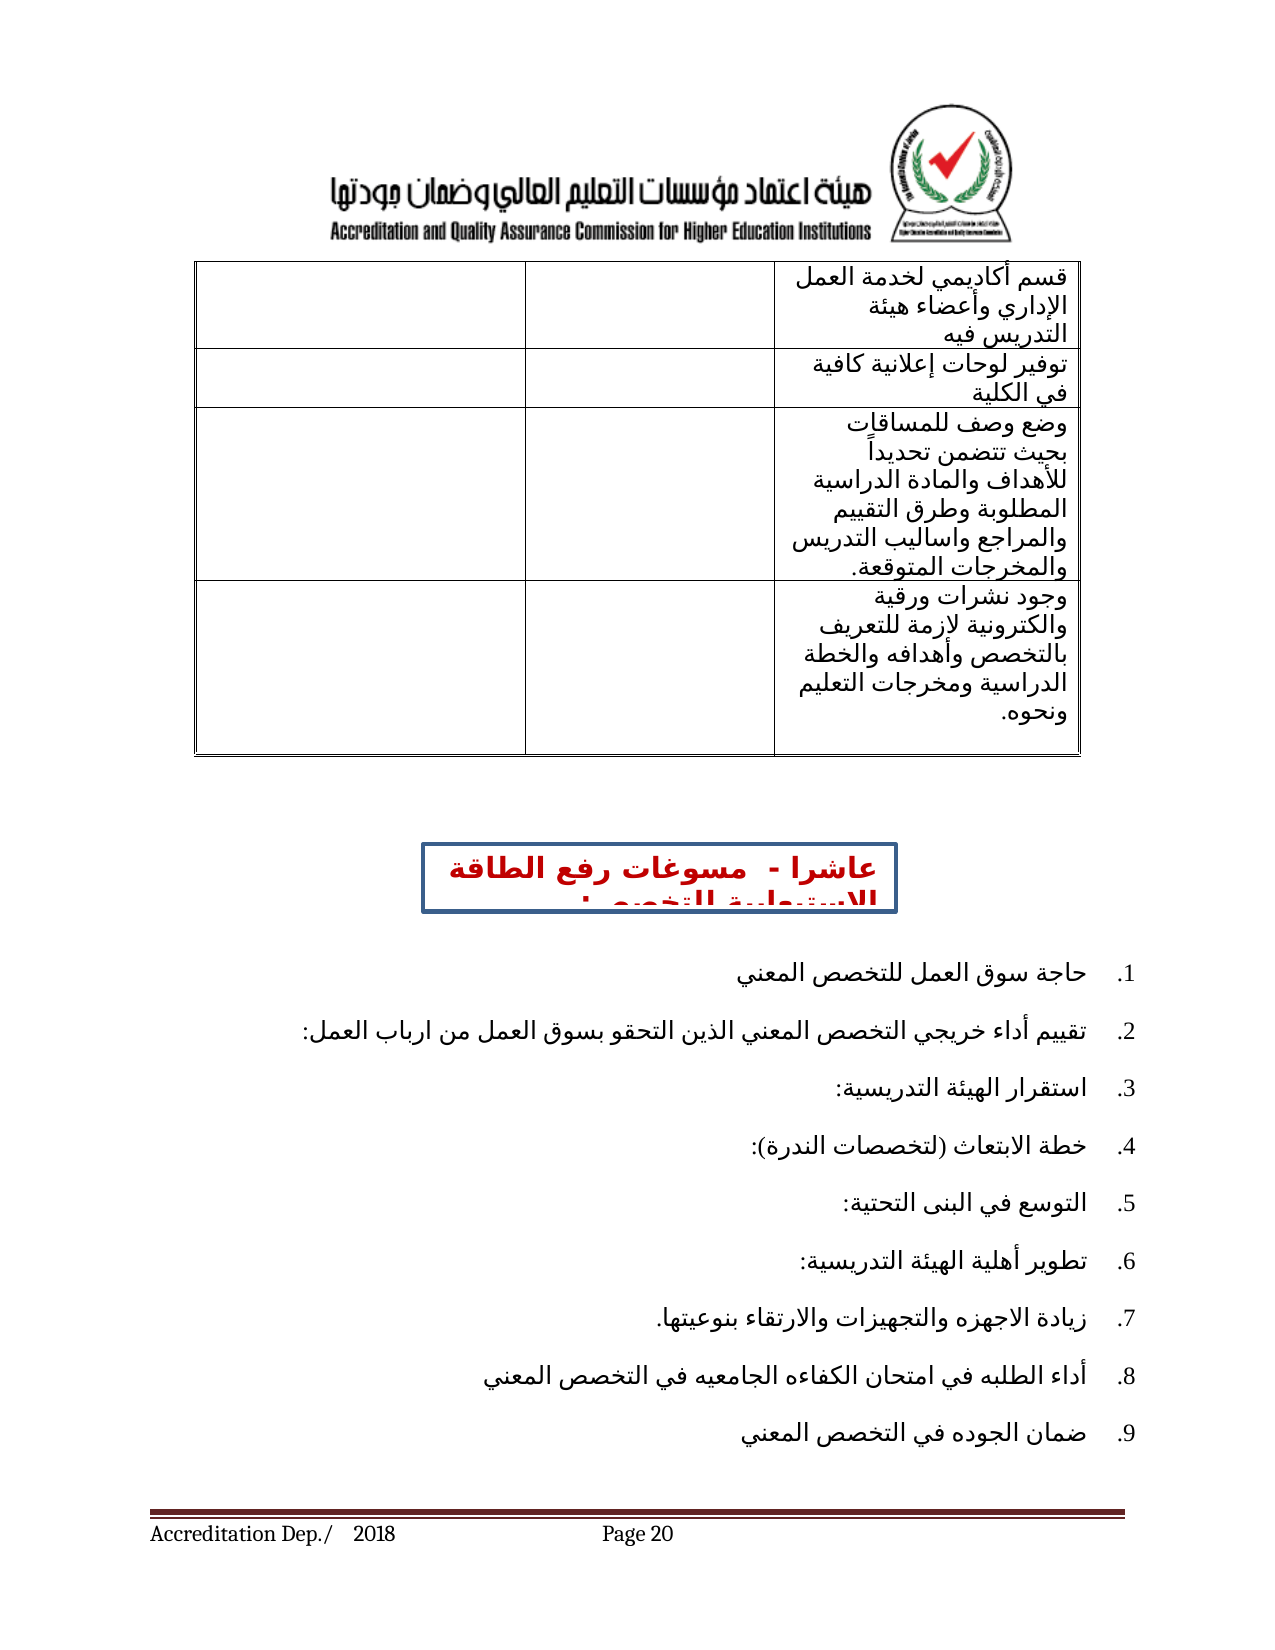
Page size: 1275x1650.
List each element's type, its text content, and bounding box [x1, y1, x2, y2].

table_cell [197, 262, 525, 348]
table_cell [526, 262, 774, 348]
table_cell توفير لوحات إعلانية كافية في الكلية [775, 349, 1078, 407]
list تقييم أداء خريجي التخصص المعني الذين التحقو بسوق العمل من ارباب العمل: [150, 1016, 1117, 1044]
table_cell [526, 408, 774, 580]
table_cell [197, 408, 525, 580]
list التوسع في البنى التحتية: [150, 1188, 1117, 1217]
picture [260, 75, 1015, 261]
list خطة الابتعاث (لتخصصات الندرة): [150, 1131, 1117, 1159]
table_cell [196, 581, 525, 754]
list أداء الطلبه في امتحان الكفاءه الجامعيه في التخصص المعني [150, 1361, 1117, 1389]
list زيادة الاجهزه والتجهيزات والارتقاء بنوعيتها. [150, 1303, 1117, 1332]
table_cell وضع وصف للمساقات بحيث تتضمن تحديداً للأهداف والمادة الدراسية المطلوبة وطرق التقييم والمراجع واساليب التدريس والمخرجات المتوقعة. [775, 408, 1078, 580]
list تطوير أهلية الهيئة التدريسية: [150, 1246, 1117, 1274]
table_cell [197, 349, 525, 407]
table_cell توفير آلة تصوير في كل قسم أكاديمي لخدمة العمل الإداري وأعضاء هيئة التدريس فيه [775, 262, 1078, 348]
list حاجة سوق العمل للتخصص المعني [150, 958, 1117, 987]
table_cell [526, 349, 774, 407]
table_cell وجود نشرات ورقية والكترونية لازمة للتعريف بالتخصص وأهدافه والخطة الدراسية ومخرجات التعليم ونحوه. [775, 581, 1079, 754]
list استقرار الهيئة التدريسية: [150, 1073, 1117, 1102]
list ضمان الجوده في التخصص المعني [150, 1418, 1117, 1447]
table_cell [526, 581, 774, 754]
